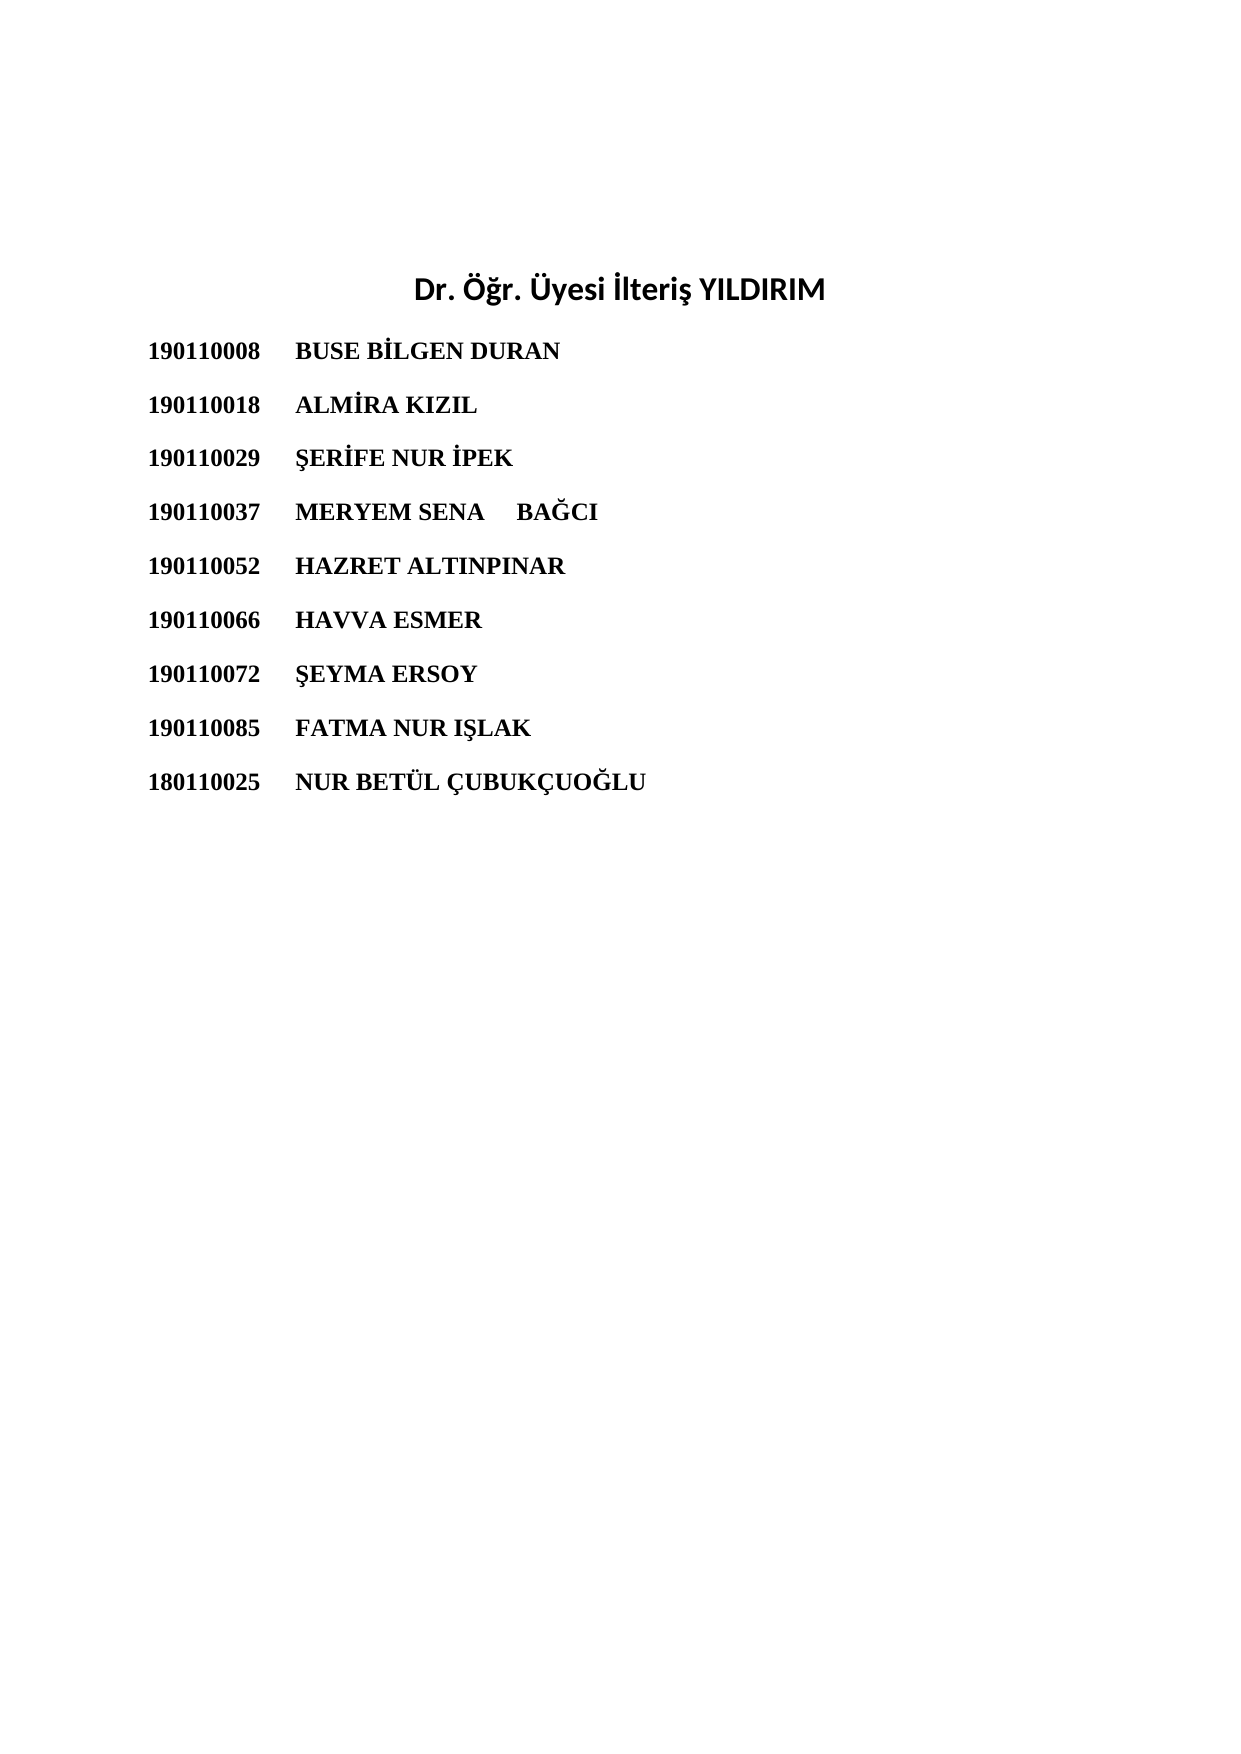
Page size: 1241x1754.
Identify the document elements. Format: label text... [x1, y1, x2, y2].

text Dr. Öğr. Üyesi İlteriş YILDIRIM [148, 268, 1093, 309]
text 190110037 MERYEM SENA BAĞCI [148, 497, 1093, 526]
text 190110072 ŞEYMA ERSOY [148, 659, 1093, 688]
text 190110018 ALMİRA KIZIL [148, 390, 1093, 418]
text 190110052 HAZRET ALTINPINAR [148, 551, 1093, 580]
text 190110085 FATMA NUR IŞLAK [148, 713, 1093, 742]
text 190110029 ŞERİFE NUR İPEK [148, 443, 1093, 472]
text 190110008 BUSE BİLGEN DURAN [148, 336, 1093, 364]
text 190110066 HAVVA ESMER [148, 605, 1093, 634]
text 180110025 NUR BETÜL ÇUBUKÇUOĞLU [148, 767, 1093, 795]
